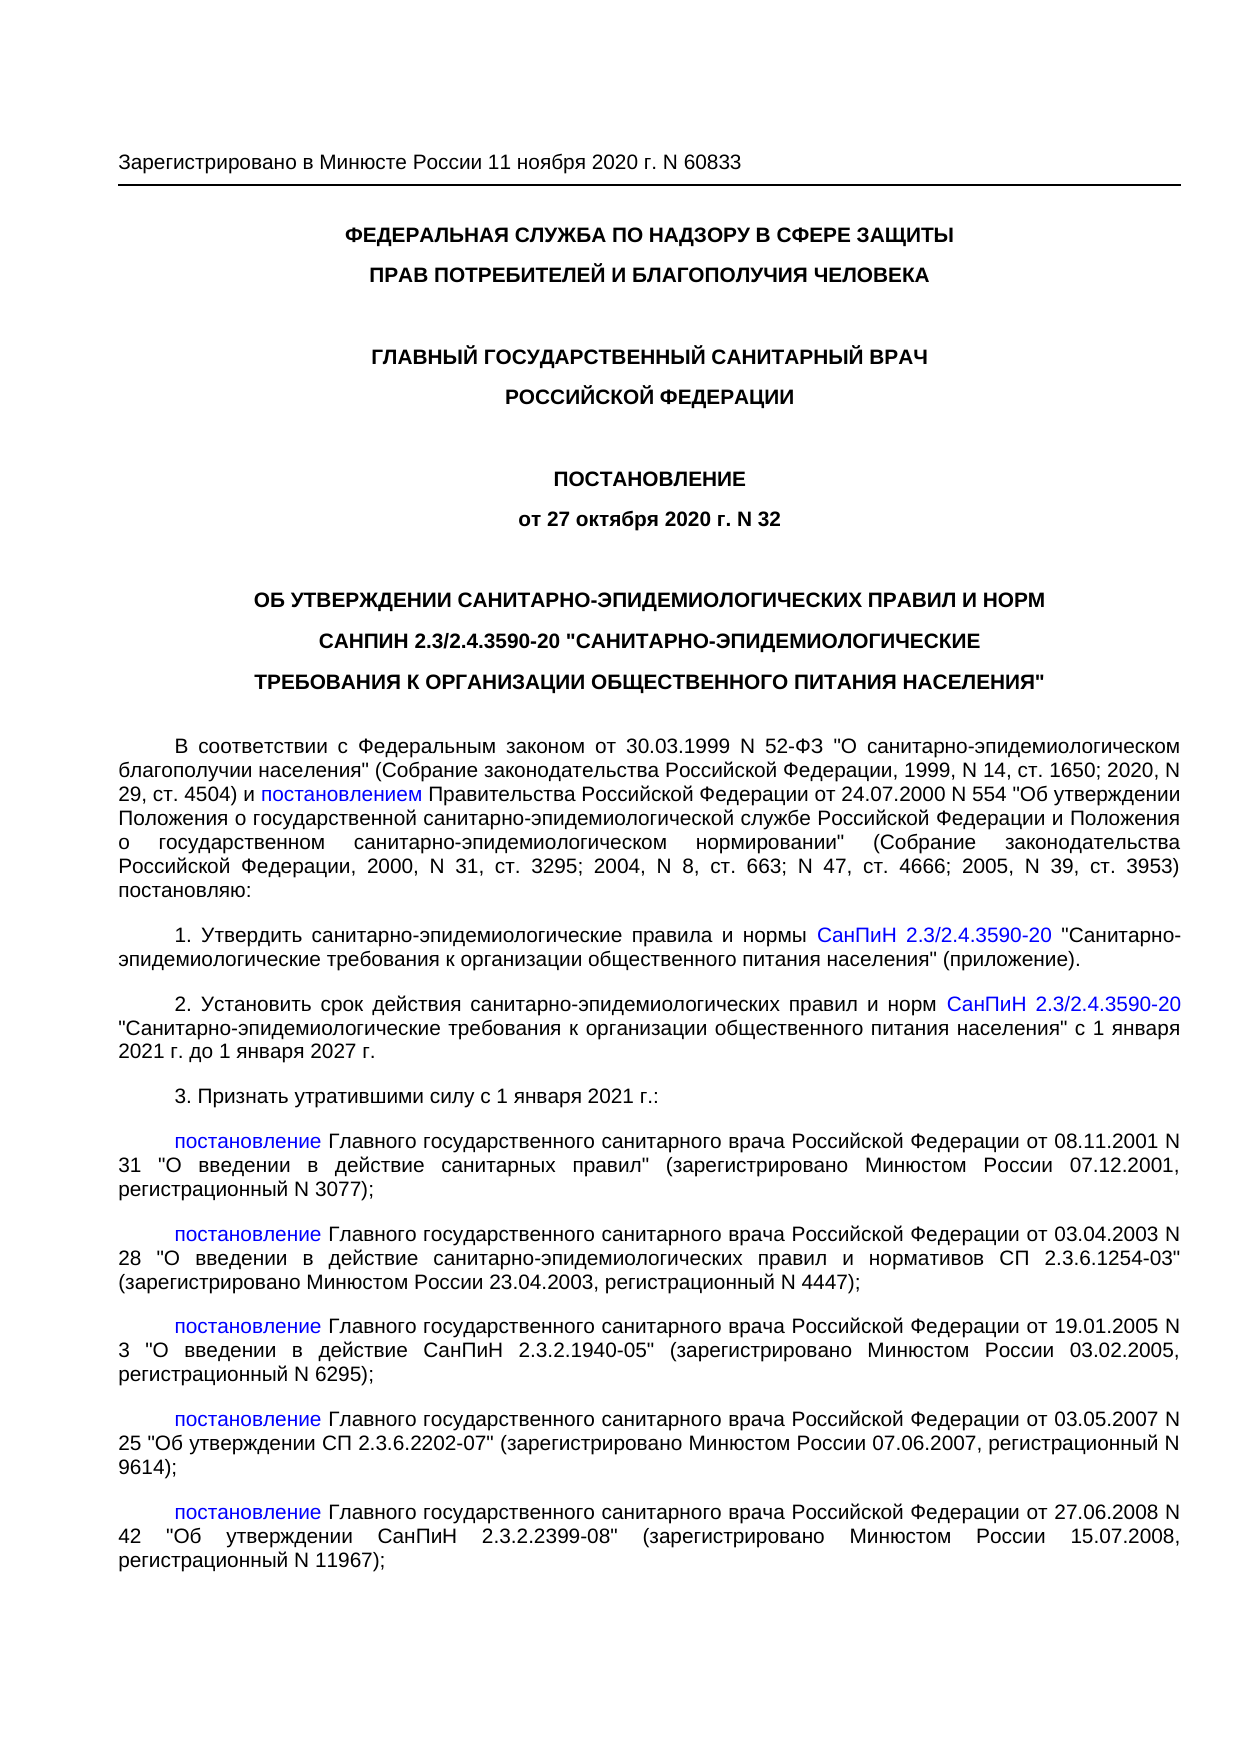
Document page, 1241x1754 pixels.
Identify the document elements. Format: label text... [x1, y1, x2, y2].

text постановление Главного государственного санитарного врача Российской Федерации от 03.04.2003 N 28 "О введении в действие санитарно-эпидемиологических правил и нормативов СП 2.3.6.1254-03" (зарегистрировано Минюстом России 23.04.2003, регистрационный N 4447); [118, 1222, 1181, 1293]
text ФЕДЕРАЛЬНАЯ СЛУЖБА ПО НАДЗОРУ В СФЕРЕ ЗАЩИТЫ [118, 223, 1181, 247]
text 3. Признать утратившими силу с 1 января 2021 г.: [118, 1084, 1181, 1108]
text 1. Утвердить санитарно-эпидемиологические правила и нормы СанПиН 2.3/2.4.3590-20 "Санитарно-эпидемиологические требования к организации общественного питания населения" (приложение). [118, 923, 1181, 971]
text Зарегистрировано в Минюсте России 11 ноября 2020 г. N 60833 [118, 150, 1181, 174]
text ПРАВ ПОТРЕБИТЕЛЕЙ И БЛАГОПОЛУЧИЯ ЧЕЛОВЕКА [118, 263, 1181, 287]
text В соответствии с Федеральным законом от 30.03.1999 N 52-ФЗ "О санитарно-эпидемиологическом благополучии населения" (Собрание законодательства Российской Федерации, 1999, N 14, ст. 1650; 2020, N 29, ст. 4504) и постановлением Правительства Российской Федерации от 24.07.2000 N 554 "Об утверждении Положения о государственной санитарно-эпидемиологической службе Российской Федерации и Положения о государственном санитарно-эпидемиологическом нормировании" (Собрание законодательства Российской Федерации, 2000, N 31, ст. 3295; 2004, N 8, ст. 663; N 47, ст. 4666; 2005, N 39, ст. 3953) постановляю: [118, 734, 1181, 902]
text постановление Главного государственного санитарного врача Российской Федерации от 27.06.2008 N 42 "Об утверждении СанПиН 2.3.2.2399-08" (зарегистрировано Минюстом России 15.07.2008, регистрационный N 11967); [118, 1500, 1181, 1572]
text постановление Главного государственного санитарного врача Российской Федерации от 19.01.2005 N 3 "О введении в действие СанПиН 2.3.2.1940-05" (зарегистрировано Минюстом России 03.02.2005, регистрационный N 6295); [118, 1314, 1181, 1386]
text ГЛАВНЫЙ ГОСУДАРСТВЕННЫЙ САНИТАРНЫЙ ВРАЧ [118, 344, 1181, 368]
text РОССИЙСКОЙ ФЕДЕРАЦИИ [118, 385, 1181, 409]
text ПОСТАНОВЛЕНИЕ [118, 466, 1181, 490]
text САНПИН 2.3/2.4.3590-20 "САНИТАРНО-ЭПИДЕМИОЛОГИЧЕСКИЕ [118, 629, 1181, 653]
text от 27 октября 2020 г. N 32 [118, 507, 1181, 531]
text ТРЕБОВАНИЯ К ОРГАНИЗАЦИИ ОБЩЕСТВЕННОГО ПИТАНИЯ НАСЕЛЕНИЯ" [118, 669, 1181, 693]
text постановление Главного государственного санитарного врача Российской Федерации от 03.05.2007 N 25 "Об утверждении СП 2.3.6.2202-07" (зарегистрировано Минюстом России 07.06.2007, регистрационный N 9614); [118, 1407, 1181, 1479]
text постановление Главного государственного санитарного врача Российской Федерации от 08.11.2001 N 31 "О введении в действие санитарных правил" (зарегистрировано Минюстом России 07.12.2001, регистрационный N 3077); [118, 1129, 1181, 1201]
text ОБ УТВЕРЖДЕНИИ САНИТАРНО-ЭПИДЕМИОЛОГИЧЕСКИХ ПРАВИЛ И НОРМ [118, 588, 1181, 612]
text 2. Установить срок действия санитарно-эпидемиологических правил и норм СанПиН 2.3/2.4.3590-20 "Санитарно-эпидемиологические требования к организации общественного питания населения" с 1 января 2021 г. до 1 января 2027 г. [118, 991, 1181, 1063]
